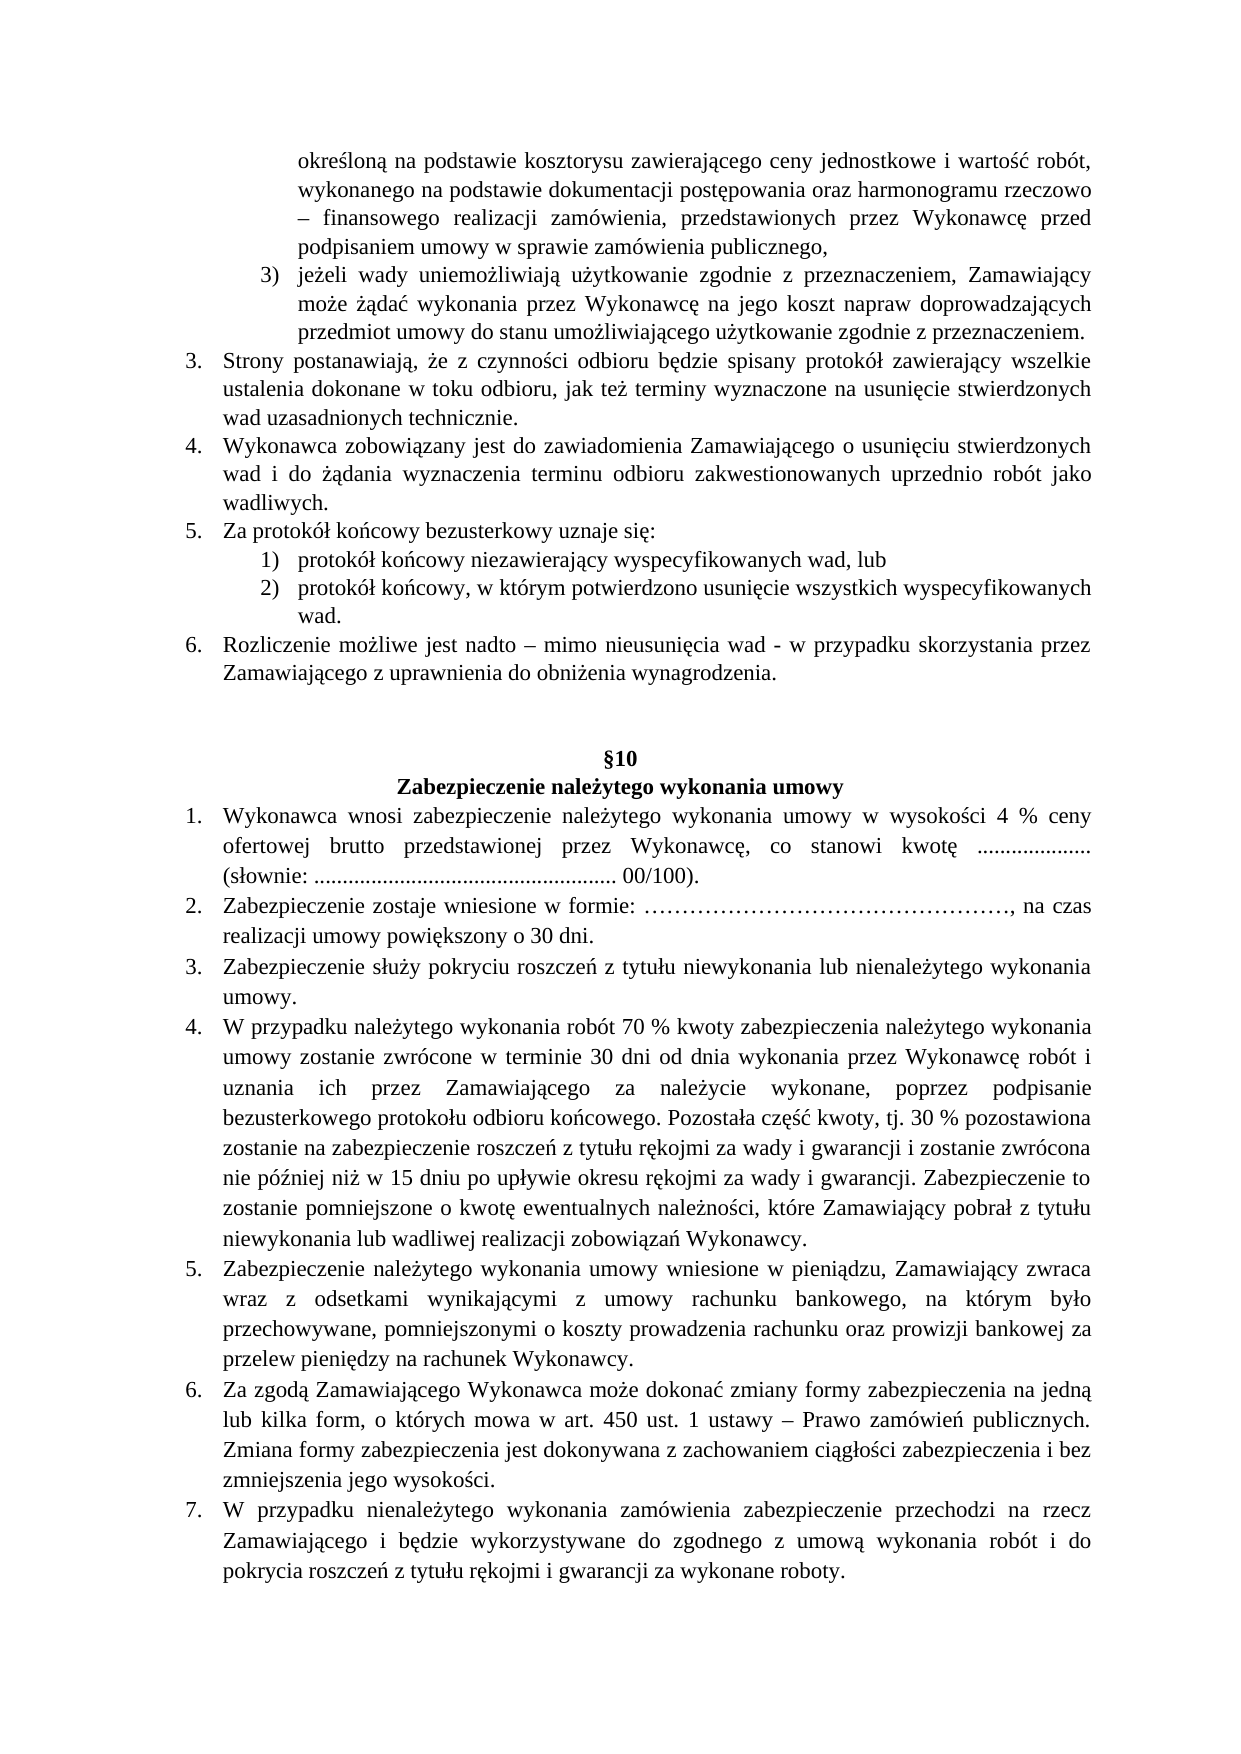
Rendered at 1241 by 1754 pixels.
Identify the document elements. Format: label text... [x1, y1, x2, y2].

list jeżeli wady uniemożliwiają użytkowanie zgodnie z przeznaczeniem, Zamawiający może żądać wykonania przez Wykonawcę na jego koszt napraw doprowadzających przedmiot umowy do stanu umożliwiającego użytkowanie zgodnie z przeznaczeniem. [260, 261, 1093, 344]
list Rozliczenie możliwe jest nadto – mimo nieusunięcia wad - w przypadku skorzystania przez Zamawiającego z uprawnienia do obniżenia wynagrodzenia. [185, 631, 1093, 686]
list Wykonawca wnosi zabezpieczenie należytego wykonania umowy w wysokości 4 % ceny ofertowej brutto przedstawionej przez Wykonawcę, co stanowi kwotę .................... (słownie: ..................................................... 00/100). [185, 802, 1093, 888]
list Strony postanawiają, że z czynności odbioru będzie spisany protokół zawierający wszelkie ustalenia dokonane w toku odbioru, jak też terminy wyznaczone na usunięcie stwierdzonych wad uzasadnionych technicznie. [185, 347, 1093, 430]
list Za protokół końcowy bezusterkowy uznaje się: [185, 517, 1093, 544]
text Zabezpieczenie należytego wykonania umowy [148, 773, 1093, 799]
list Wykonawca zobowiązany jest do zawiadomienia Zamawiającego o usunięciu stwierdzonych wad i do żądania wyznaczenia terminu odbioru zakwestionowanych uprzednio robót jako wadliwych. [185, 432, 1093, 515]
list W przypadku należytego wykonania robót 70 % kwoty zabezpieczenia należytego wykonania umowy zostanie zwrócone w terminie 30 dni od dnia wykonania przez Wykonawcę robót i uznania ich przez Zamawiającego za należycie wykonane, poprzez podpisanie bezusterkowego protokołu odbioru końcowego. Pozostała część kwoty, tj. 30 % pozostawiona zostanie na zabezpieczenie roszczeń z tytułu rękojmi za wady i gwarancji i zostanie zwrócona nie później niż w 15 dniu po upływie okresu rękojmi za wady i gwarancji. Zabezpieczenie to zostanie pomniejszone o kwotę ewentualnych należności, które Zamawiający pobrał z tytułu niewykonania lub wadliwej realizacji zobowiązań Wykonawcy. [185, 1013, 1093, 1251]
list Za zgodą Zamawiającego Wykonawca może dokonać zmiany formy zabezpieczenia na jedną lub kilka form, o których mowa w art. 450 ust. 1 ustawy – Prawo zamówień publicznych. Zmiana formy zabezpieczenia jest dokonywana z zachowaniem ciągłości zabezpieczenia i bez zmniejszenia jego wysokości. [185, 1376, 1093, 1493]
list Zabezpieczenie należytego wykonania umowy wniesione w pieniądzu, Zamawiający zwraca wraz z odsetkami wynikającymi z umowy rachunku bankowego, na którym było przechowywane, pomniejszonymi o koszty prowadzenia rachunku oraz prowizji bankowej za przelew pieniędzy na rachunek Wykonawcy. [185, 1255, 1093, 1372]
text §10 [148, 745, 1093, 771]
list W przypadku nienależytego wykonania zamówienia zabezpieczenie przechodzi na rzecz Zamawiającego i będzie wykorzystywane do zgodnego z umową wykonania robót i do pokrycia roszczeń z tytułu rękojmi i gwarancji za wykonane roboty. [185, 1496, 1093, 1583]
list protokół końcowy, w którym potwierdzono usunięcie wszystkich wyspecyfikowanych wad. [260, 574, 1093, 629]
list Zabezpieczenie zostaje wniesione w formie: …………………………………………, na czas realizacji umowy powiększony o 30 dni. [185, 892, 1093, 949]
list protokół końcowy niezawierający wyspecyfikowanych wad, lub [260, 546, 1093, 572]
list Zabezpieczenie służy pokryciu roszczeń z tytułu niewykonania lub nienależytego wykonania umowy. [185, 953, 1093, 1009]
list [260, 148, 1093, 259]
